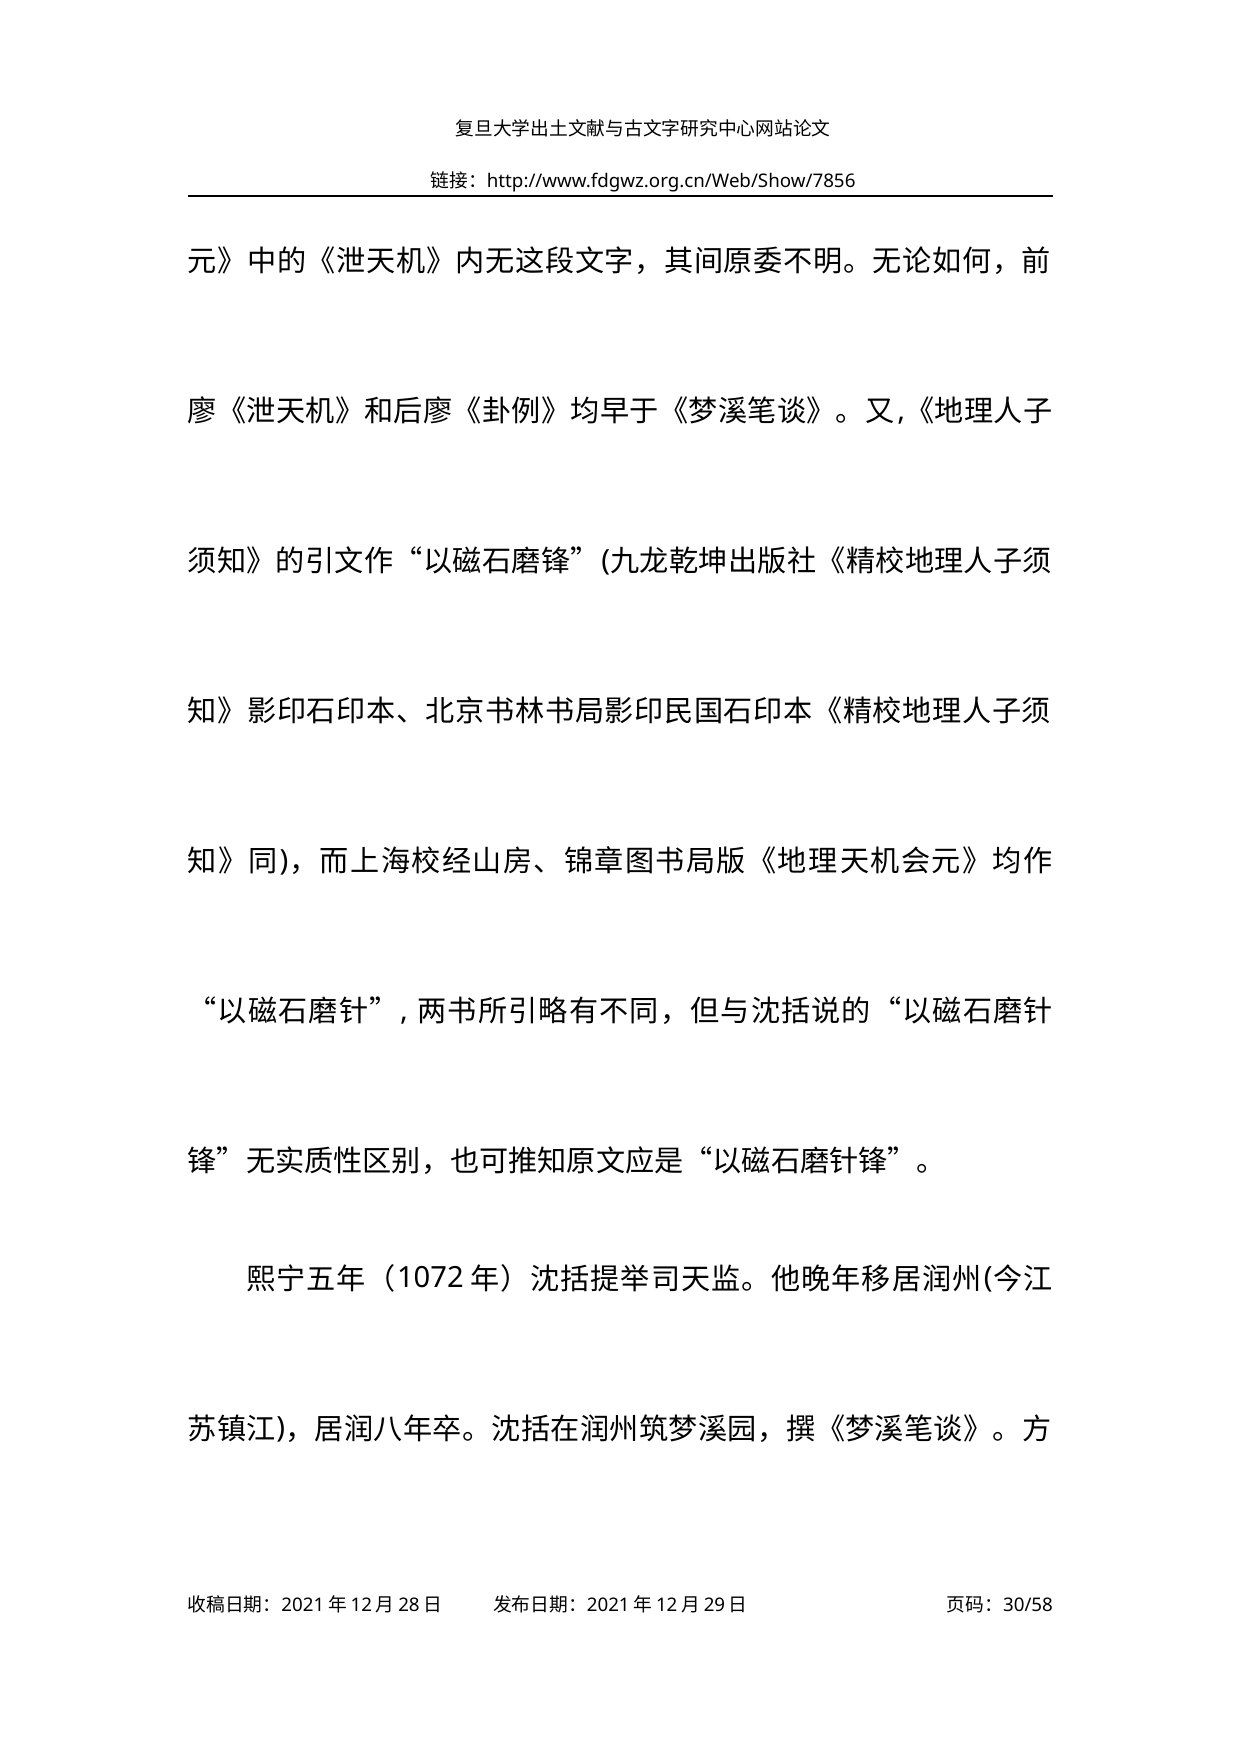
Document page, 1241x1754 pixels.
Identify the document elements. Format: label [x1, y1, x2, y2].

text [187, 222, 1053, 1197]
text [187, 1239, 1053, 1464]
